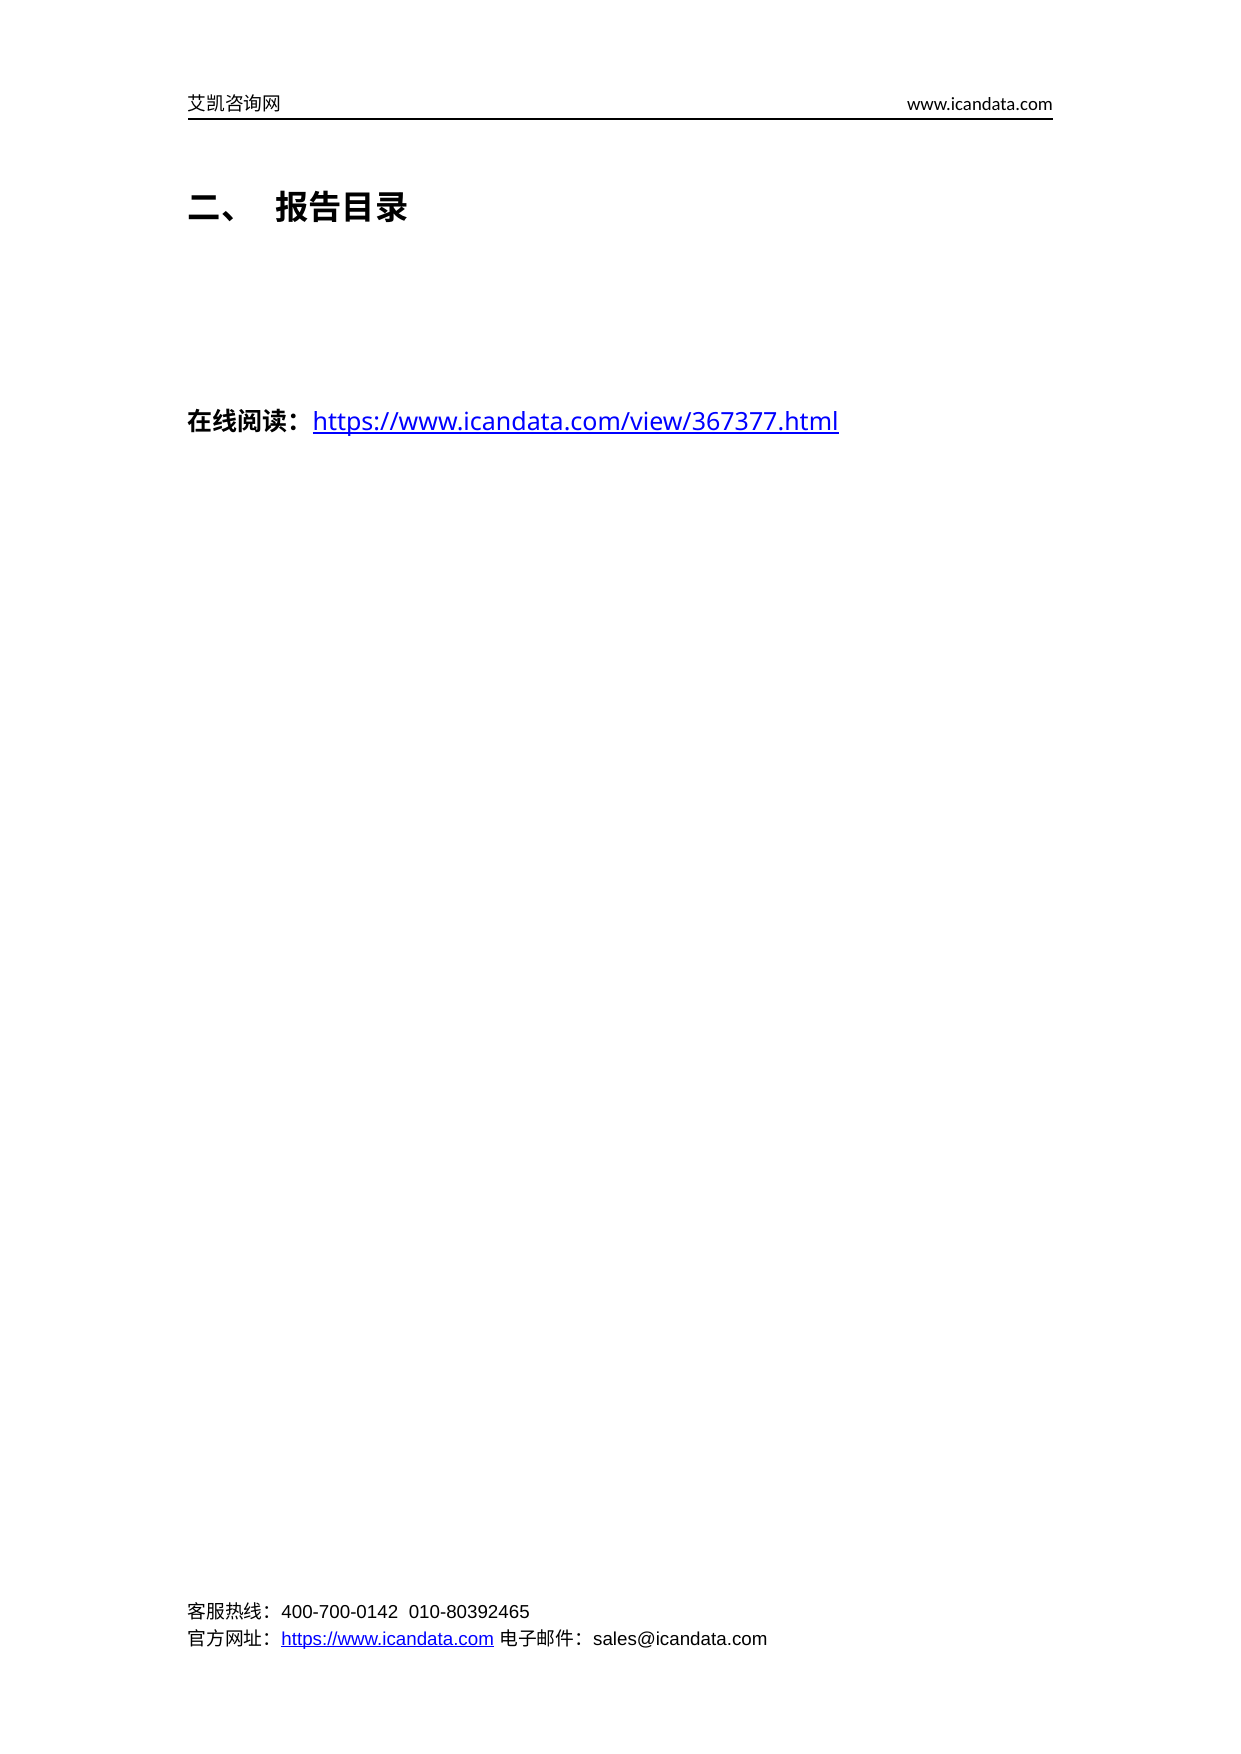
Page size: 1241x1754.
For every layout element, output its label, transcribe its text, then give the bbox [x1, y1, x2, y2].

text 在线阅读：https://www.icandata.com/view/367377.html [187, 387, 1053, 452]
subtitle 报告目录 [187, 172, 1053, 237]
